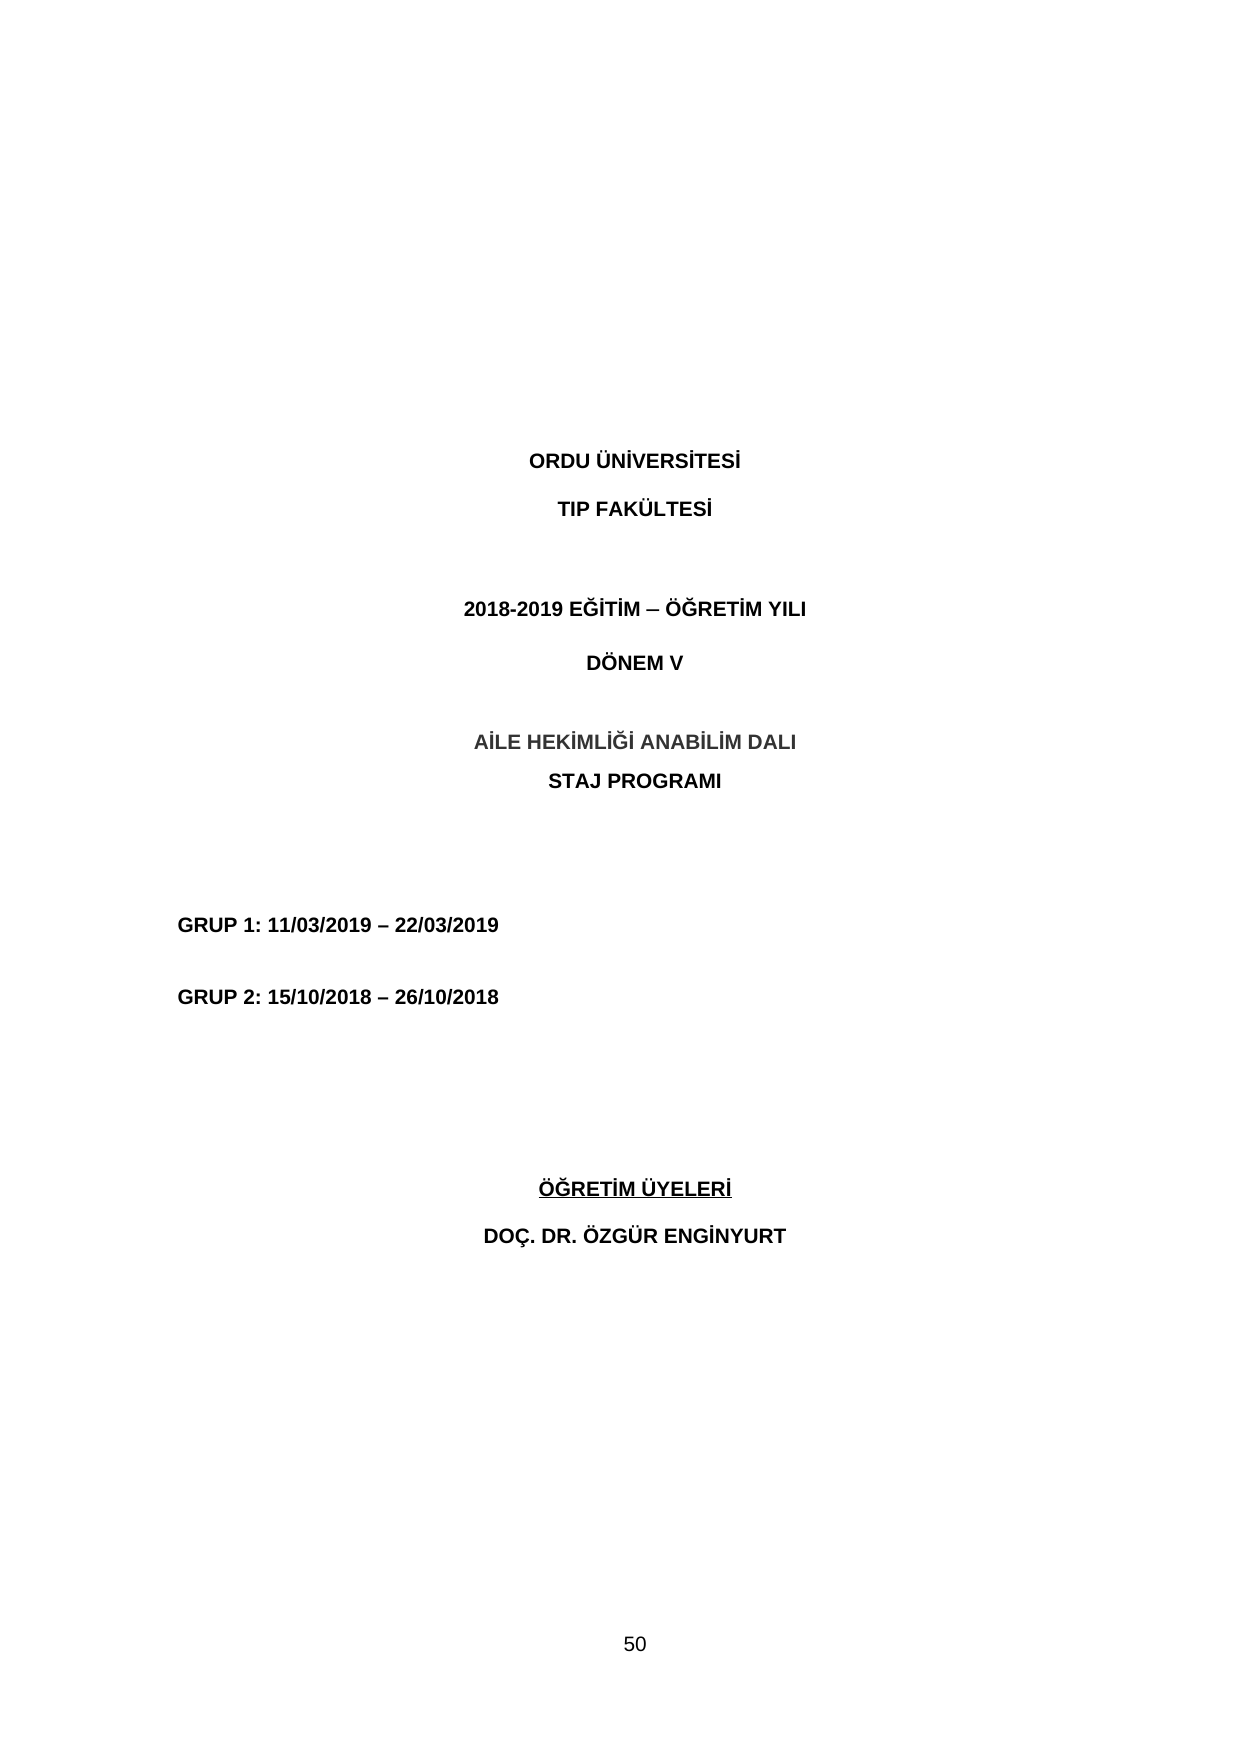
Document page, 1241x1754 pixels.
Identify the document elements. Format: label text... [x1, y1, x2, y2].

text TIP FAKÜLTESİ [177, 497, 1092, 521]
text ÖĞRETİM ÜYELERİ [177, 1176, 1092, 1200]
text ORDU ÜNİVERSİTESİ [177, 449, 1092, 473]
text 2018-2019 EĞİTİM – ÖĞRETİM YILI [177, 593, 1092, 622]
text STAJ PROGRAMI [177, 769, 1092, 793]
text GRUP 2: 15/10/2018 – 26/10/2018 [177, 985, 1092, 1009]
text DÖNEM V [177, 650, 1092, 674]
text AİLE HEKİMLİĞİ ANABİLİM DALI [177, 729, 1092, 753]
text GRUP 1: 11/03/2019 – 22/03/2019 [177, 913, 1092, 937]
text DOÇ. DR. ÖZGÜR ENGİNYURT [177, 1224, 1092, 1248]
